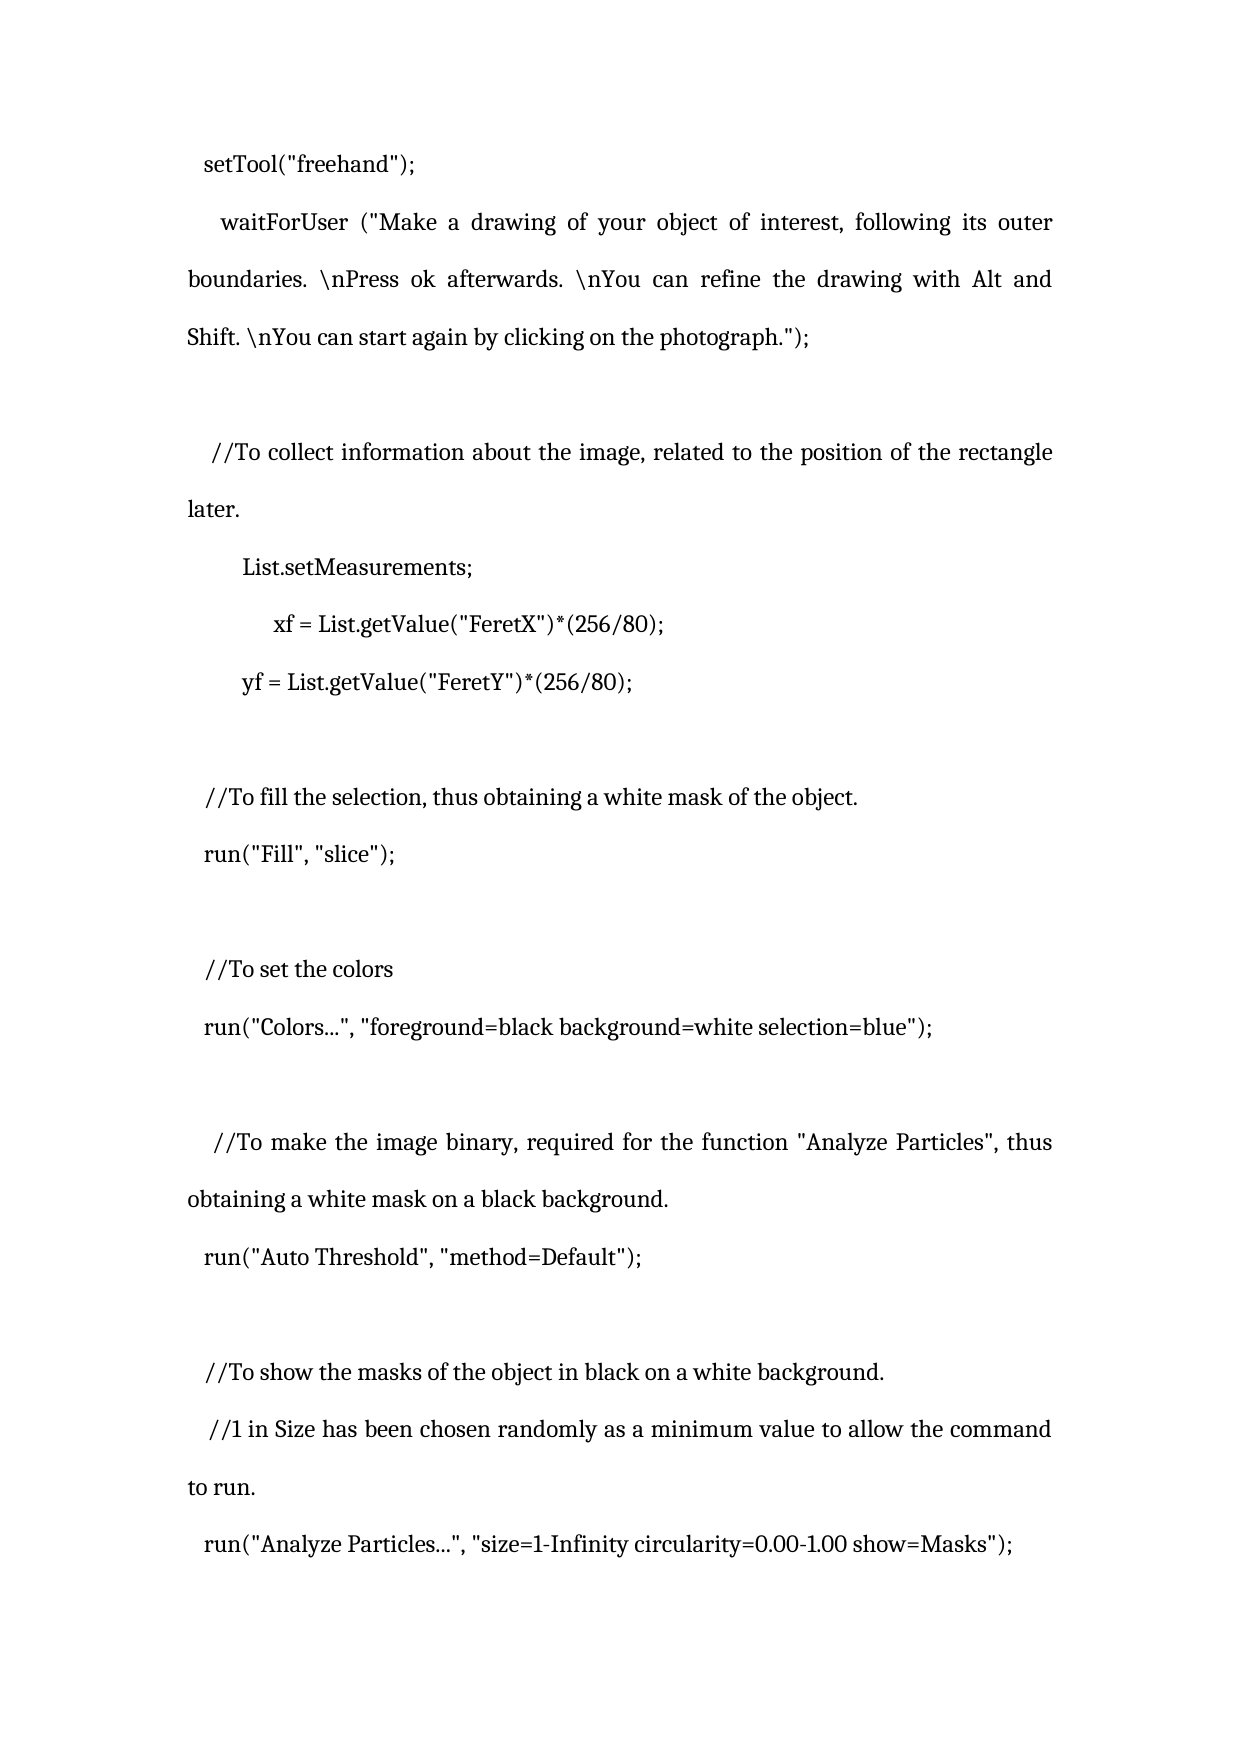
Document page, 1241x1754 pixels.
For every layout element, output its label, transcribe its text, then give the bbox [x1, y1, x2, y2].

text //To collect information about the image, related to the position of the rectangle later. [187, 437, 1054, 524]
text yf = List.getValue("FeretY")*(256/80); [187, 667, 1054, 696]
text setTool("freehand"); [187, 150, 1054, 179]
text //To show the masks of the object in black on a white background. [187, 1357, 1054, 1386]
text //To make the image binary, required for the function "Analyze Particles", thus obtaining a white mask on a black background. [187, 1127, 1054, 1214]
text run("Analyze Particles...", "size=1-Infinity circularity=0.00-1.00 show=Masks"); [187, 1530, 1054, 1559]
text waitForUser ("Make a drawing of your object of interest, following its outer boundaries. \nPress ok afterwards. \nYou can refine the drawing with Alt and Shift. \nYou can start again by clicking on the photograph."); [187, 207, 1054, 351]
text //To set the colors [187, 955, 1054, 984]
text //1 in Size has been chosen randomly as a minimum value to allow the command to run. [187, 1415, 1054, 1501]
text xf = List.getValue("FeretX")*(256/80); [187, 610, 1054, 639]
text List.setMeasurements; [187, 552, 1054, 581]
text run("Auto Threshold", "method=Default"); [187, 1242, 1054, 1271]
text //To fill the selection, thus obtaining a white mask of the object. [187, 782, 1054, 811]
text run("Colors...", "foreground=black background=white selection=blue"); [187, 1012, 1054, 1041]
text run("Fill", "slice"); [187, 840, 1054, 869]
